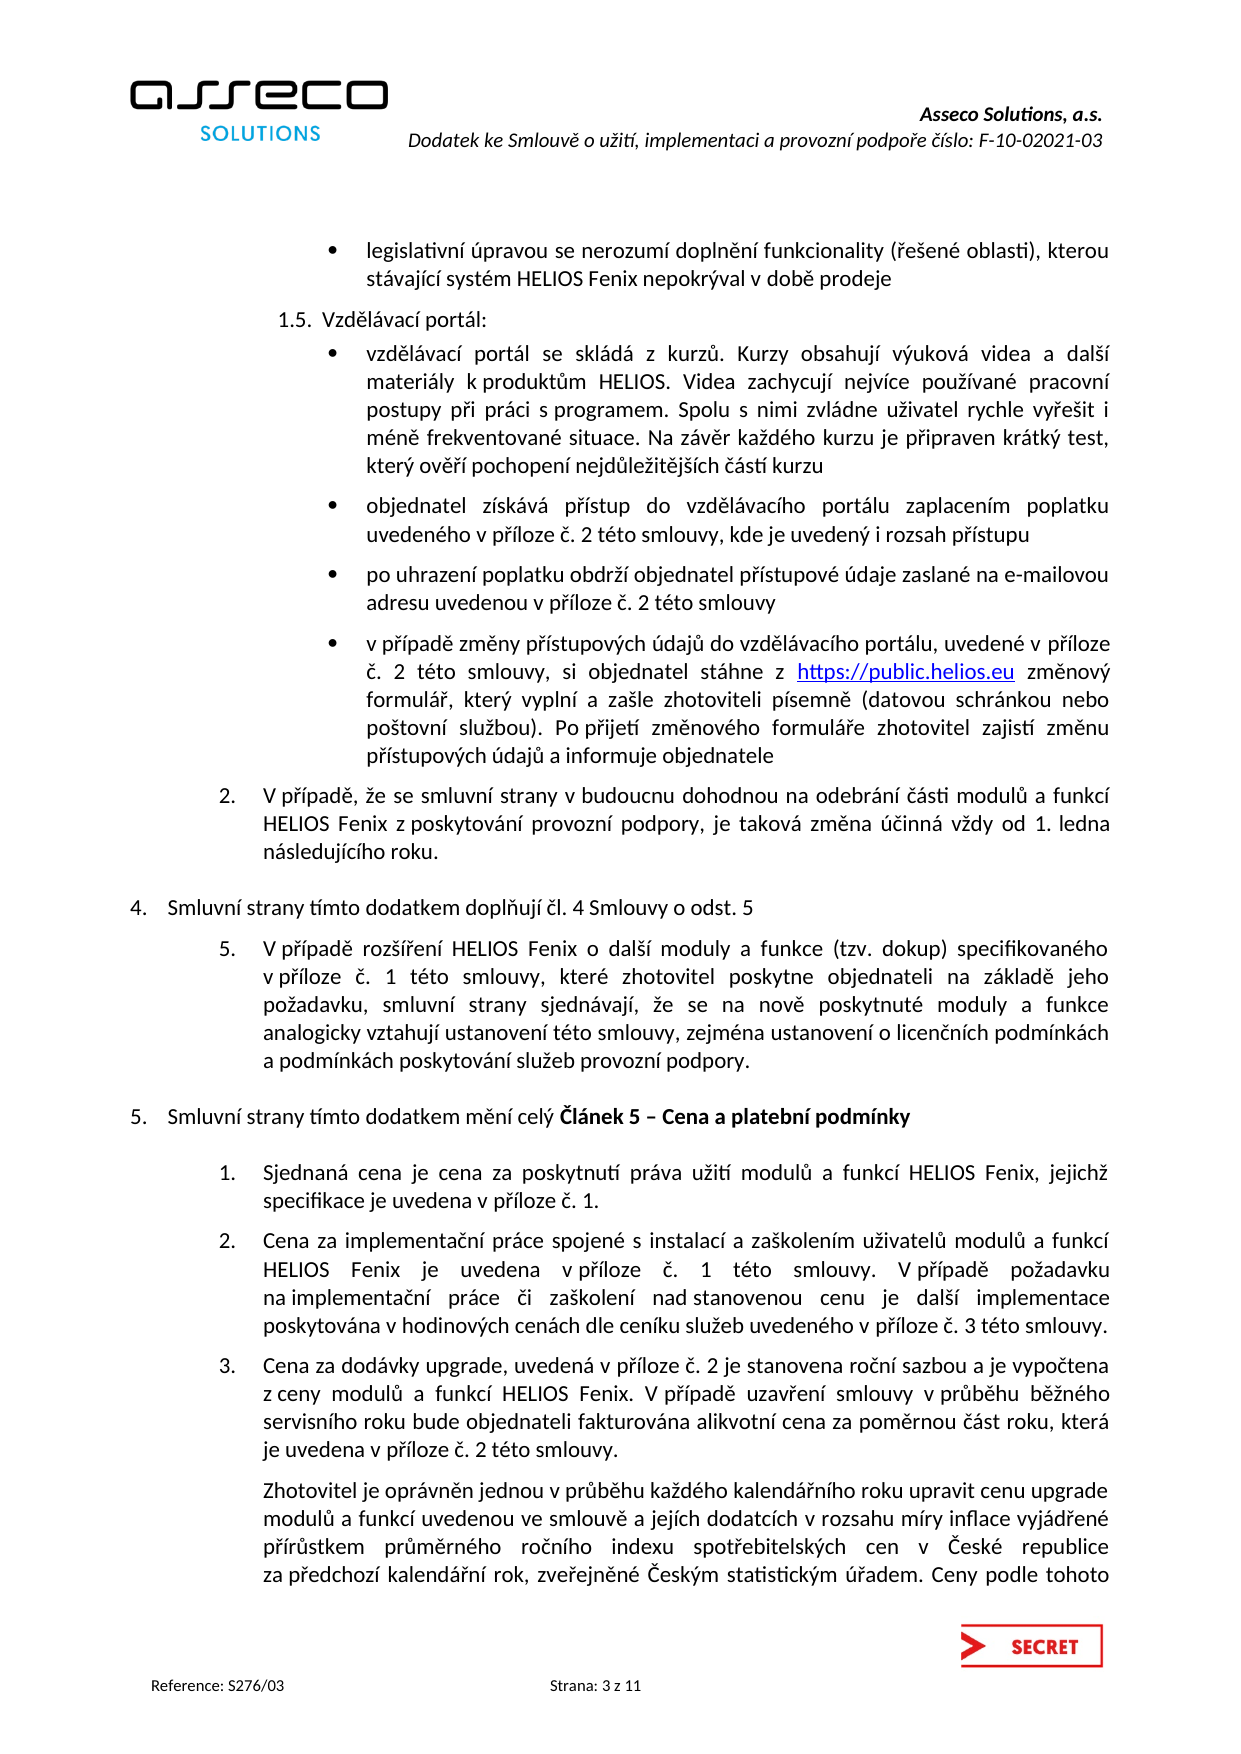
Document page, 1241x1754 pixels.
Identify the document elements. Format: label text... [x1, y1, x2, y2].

list V případě, že se smluvní strany v budoucnu dohodnou na odebrání části modulů a funkcí HELIOS Fenix z poskytování provozní podpory, je taková změna účinná vždy od 1. ledna následujícího roku. [218, 781, 1110, 865]
list legislativní úpravou se nerozumí doplnění funkcionality (řešené oblasti), kterou stávající systém HELIOS Fenix nepokrýval v době prodeje [329, 236, 1110, 292]
list Smluvní strany tímto dodatkem mění celý Článek 5 – Cena a platební podmínky [130, 1102, 1110, 1130]
picture [216, 128, 225, 138]
picture [279, 128, 288, 138]
list V případě rozšíření HELIOS Fenix o další moduly a funkce (tzv. dokup) specifikovaného v příloze č. 1 této smlouvy, které zhotovitel poskytne objednateli na základě jeho požadavku, smluvní strany sjednávají, že se na nově poskytnuté moduly a funkce analogicky vztahují ustanovení této smlouvy, zejména ustanovení o licenčních podmínkách a podmínkách poskytování služeb provozní podpory. [218, 934, 1110, 1074]
picture [130, 80, 388, 141]
list Sjednaná cena je cena za poskytnutí práva užití modulů a funkcí HELIOS Fenix, jejichž specifikace je uvedena v příloze č. 1. [218, 1158, 1110, 1214]
list po uhrazení poplatku obdrží objednatel přístupové údaje zaslané na e-mailovou adresu uvedenou v příloze č. 2 této smlouvy [329, 560, 1110, 616]
list Cena za dodávky upgrade, uvedená v příloze č. 2 je stanovena roční sazbou a je vypočtena z ceny modulů a funkcí HELIOS Fenix. V případě uzavření smlouvy v průběhu běžného servisního roku bude objednateli fakturována alikvotní cena za poměrnou část roku, která je uvedena v příloze č. 2 této smlouvy. [218, 1351, 1110, 1463]
picture [298, 133, 303, 141]
picture [961, 1616, 1111, 1676]
list objednatel získává přístup do vzdělávacího portálu zaplacením poplatku uvedeného v příloze č. 2 této smlouvy, kde je uvedený i rozsah přístupu [329, 492, 1110, 548]
list v případě změny přístupových údajů do vzdělávacího portálu, uvedené v příloze č. 2 této smlouvy, si objednatel stáhne z https://public.helios.eu změnový formulář, který vyplní a zašle zhotoviteli písemně (datovou schránkou nebo poštovní službou). Po přijetí změnového formuláře zhotovitel zajistí změnu přístupových údajů a informuje objednatele [329, 629, 1110, 769]
list Vzdělávací portál: [277, 305, 1110, 333]
list vzdělávací portál se skládá z kurzů. Kurzy obsahují výuková videa a další materiály k produktům HELIOS. Videa zachycují nejvíce používané pracovní postupy při práci s programem. Spolu s nimi zvládne uživatel rychle vyřešit i méně frekventované situace. Na závěr každého kurzu je připraven krátký test, který ověří pochopení nejdůležitějších částí kurzu [329, 339, 1110, 479]
list Cena za implementační práce spojené s instalací a zaškolením uživatelů modulů a funkcí HELIOS Fenix je uvedena v příloze č. 1 této smlouvy. V případě požadavku na implementační práce či zaškolení nad stanovenou cenu je další implementace poskytována v hodinových cenách dle ceníku služeb uvedeného v příloze č. 3 této smlouvy. [218, 1227, 1110, 1339]
text Smluvní strany tímto dodatkem doplňují čl. 4 Smlouvy o odst. 5 [130, 893, 1110, 921]
